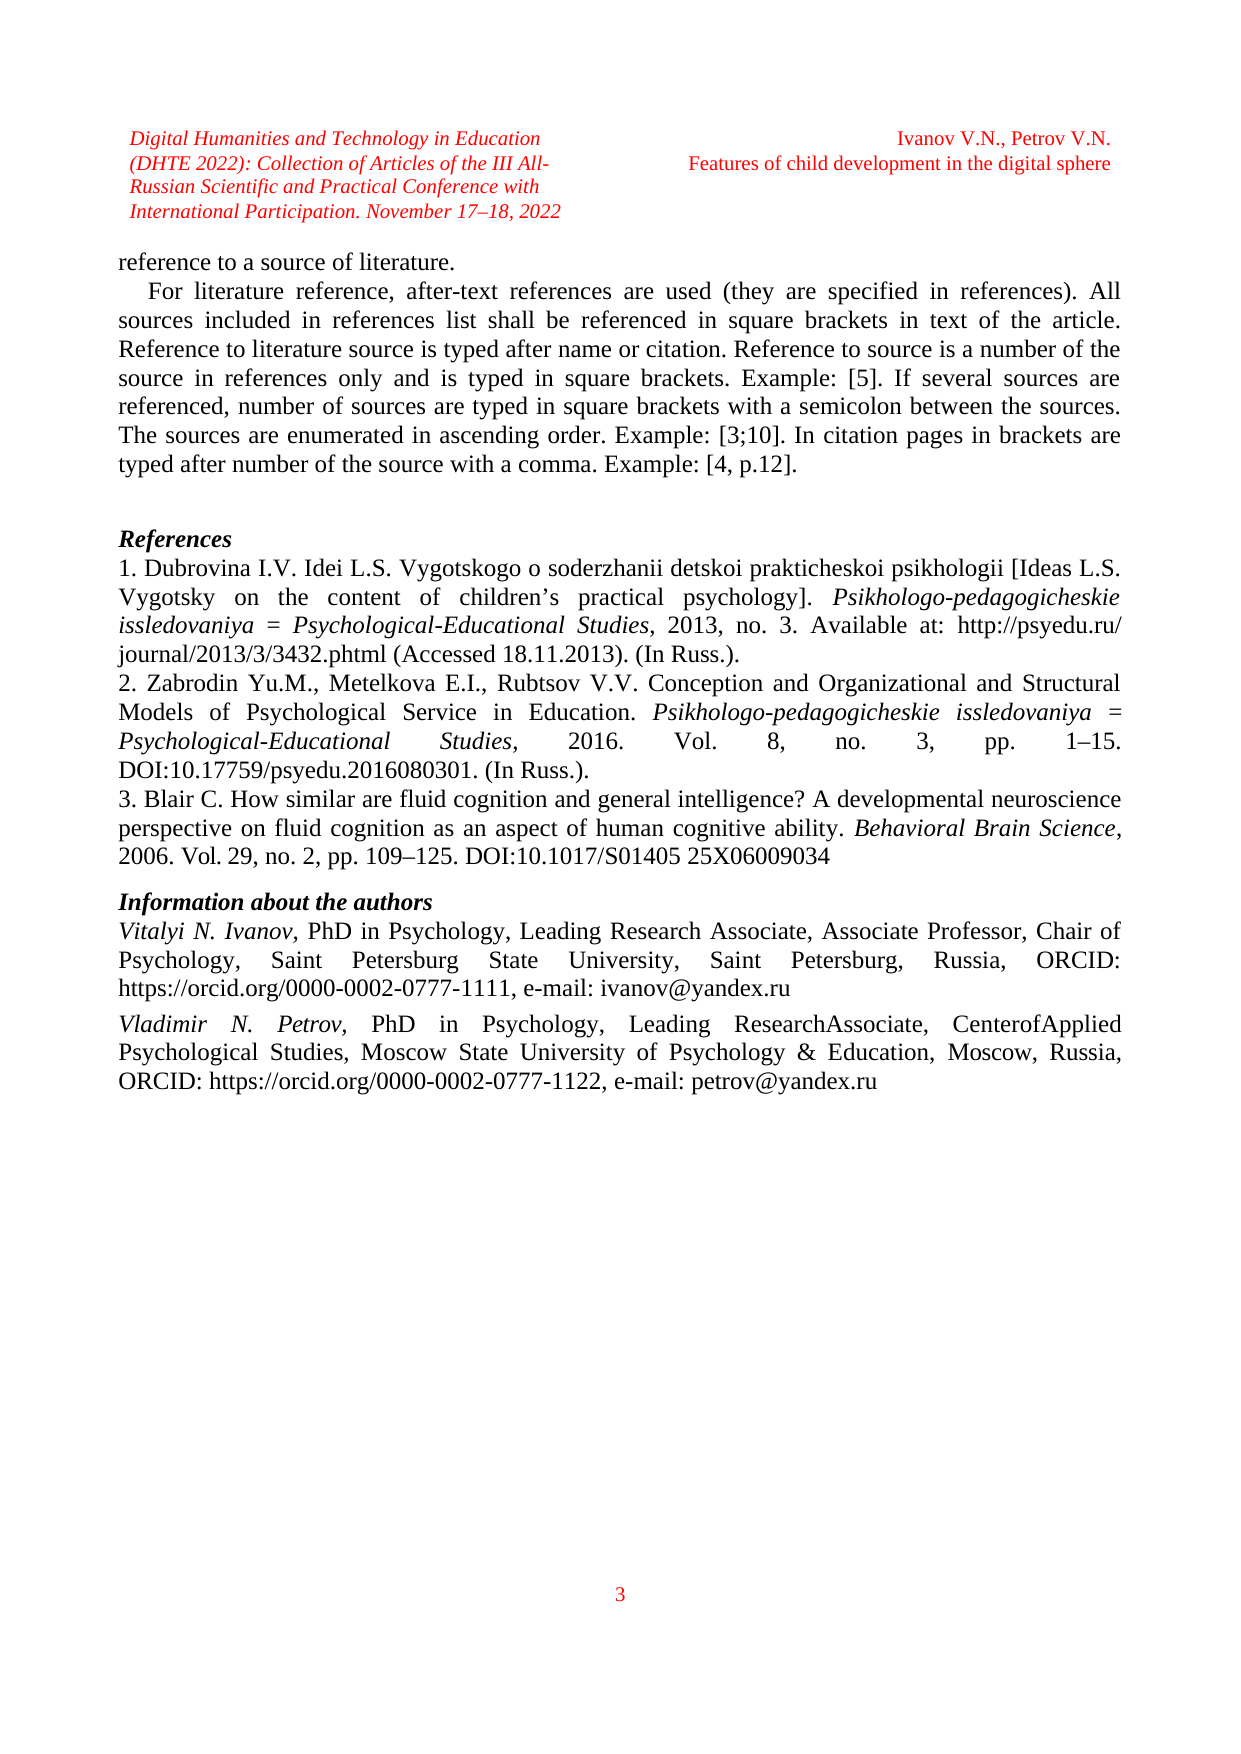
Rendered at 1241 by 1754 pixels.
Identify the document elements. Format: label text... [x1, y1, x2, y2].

text 2. Zabrodin Yu.M., Metelkova E.I., Rubtsov V.V. Conception and Organizational and Structural Models of Psychological Service in Education. Psikhologo-pedagogicheskie issledovaniya = Psychological-Educational Studies, 2016. Vol. 8, no. 3, pp. 1–15. DOI:10.17759/psyedu.2016080301. (In Russ.). [118, 668, 1122, 783]
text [118, 247, 1122, 275]
text 1. Dubrovina I.V. Idei L.S. Vygotskogo o soderzhanii detskoi prakticheskoi psikhologii [Ideas L.S. Vygotsky on the content of children’s practical psychology]. Psikhologo-pedagogicheskie issledovaniya = Psychological-Educational Studies, 2013, no. 3. Available at: http://psyedu.ru/ journal/2013/3/3432.phtml (Accessed 18.11.2013). (In Russ.). [118, 553, 1122, 668]
subtitle Information about the authors [118, 887, 1122, 916]
subtitle References [118, 524, 1122, 553]
text Vitalyi N. Ivanov, PhD in Psychology, Leading Research Associate, Associate Professor, Chair of Psychology, Saint Petersburg State University, Saint Petersburg, Russia, ORCID: https://orcid.org/0000-0002-0777-1111, e-mail: ivanov@yandex.ru [118, 916, 1122, 1002]
text Vladimir N. Petrov, PhD in Psychology, Leading ResearchAssociate, CenterofApplied Psychological Studies, Moscow State University of Psychology & Education, Moscow, Russia, ORCID: https://orcid.org/0000-0002-0777-1122, e-mail: petrov@yandex.ru [118, 1009, 1122, 1095]
text 3. Blair C. How similar are fluid cognition and general intelligence? A developmental neuroscience perspective on fluid cognition as an aspect of human cognitive ability. Behavioral Brain Science, 2006. Vol. 29, no. 2, pp. 109–125. DOI:10.1017/S01405 25X06009034 [118, 784, 1122, 870]
text For literature reference, after-text references are used (they are specified in references). All sources included in references list shall be referenced in square brackets in text of the article. Reference to literature source is typed after name or citation. Reference to source is a number of the source in references only and is typed in square brackets. Example: [5]. If several sources are referenced, number of sources are typed in square brackets with a semicolon between the sources. The sources are enumerated in ascending order. Example: [3;10]. In citation pages in brackets are typed after number of the source with a comma. Example: [4, p.12]. [118, 276, 1122, 478]
